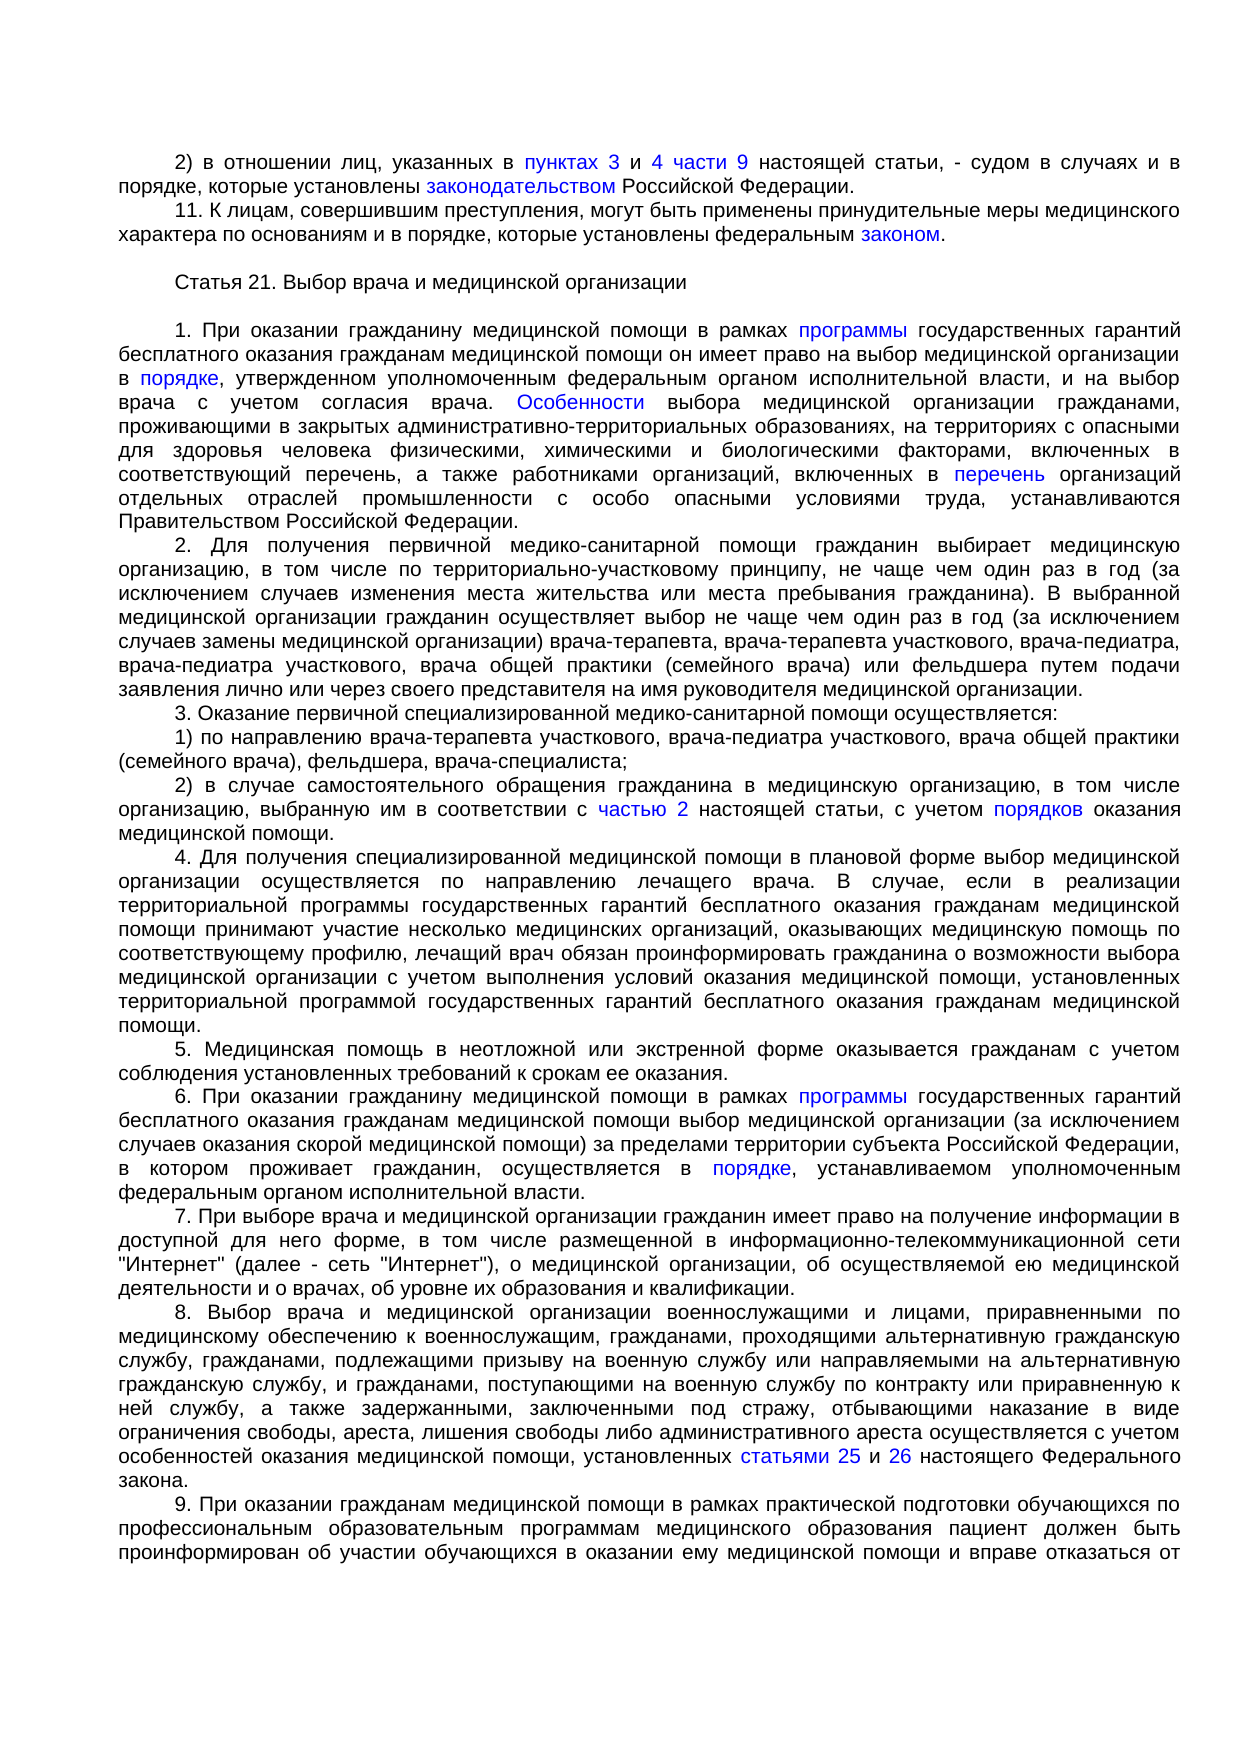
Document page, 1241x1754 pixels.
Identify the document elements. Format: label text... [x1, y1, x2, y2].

text 1. При оказании гражданину медицинской помощи в рамках программы государственных гарантий бесплатного оказания гражданам медицинской помощи он имеет право на выбор медицинской организации в порядке, утвержденном уполномоченным федеральным органом исполнительной власти, и на выбор врача с учетом согласия врача. Особенности выбора медицинской организации гражданами, проживающими в закрытых административно-территориальных образованиях, на территориях с опасными для здоровья человека физическими, химическими и биологическими факторами, включенных в соответствующий перечень, а также работниками организаций, включенных в перечень организаций отдельных отраслей промышленности с особо опасными условиями труда, устанавливаются Правительством Российской Федерации. [118, 318, 1181, 533]
text Статья 21. Выбор врача и медицинской организации [118, 270, 1181, 294]
text 1) по направлению врача-терапевта участкового, врача-педиатра участкового, врача общей практики (семейного врача), фельдшера, врача-специалиста; [118, 725, 1181, 773]
text 8. Выбор врача и медицинской организации военнослужащими и лицами, приравненными по медицинскому обеспечению к военнослужащим, гражданами, проходящими альтернативную гражданскую службу, гражданами, подлежащими призыву на военную службу или направляемыми на альтернативную гражданскую службу, и гражданами, поступающими на военную службу по контракту или приравненную к ней службу, а также задержанными, заключенными под стражу, отбывающими наказание в виде ограничения свободы, ареста, лишения свободы либо административного ареста осуществляется с учетом особенностей оказания медицинской помощи, установленных статьями 25 и 26 настоящего Федерального закона. [118, 1300, 1181, 1492]
text 4. Для получения специализированной медицинской помощи в плановой форме выбор медицинской организации осуществляется по направлению лечащего врача. В случае, если в реализации территориальной программы государственных гарантий бесплатного оказания гражданам медицинской помощи принимают участие несколько медицинских организаций, оказывающих медицинскую помощь по соответствующему профилю, лечащий врач обязан проинформировать гражданина о возможности выбора медицинской организации с учетом выполнения условий оказания медицинской помощи, установленных территориальной программой государственных гарантий бесплатного оказания гражданам медицинской помощи. [118, 845, 1181, 1036]
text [118, 1492, 1181, 1563]
text 6. При оказании гражданину медицинской помощи в рамках программы государственных гарантий бесплатного оказания гражданам медицинской помощи выбор медицинской организации (за исключением случаев оказания скорой медицинской помощи) за пределами территории субъекта Российской Федерации, в котором проживает гражданин, осуществляется в порядке, устанавливаемом уполномоченным федеральным органом исполнительной власти. [118, 1084, 1181, 1204]
text 5. Медицинская помощь в неотложной или экстренной форме оказывается гражданам с учетом соблюдения установленных требований к срокам ее оказания. [118, 1036, 1181, 1084]
text 2) в отношении лиц, указанных в пунктах 3 и 4 части 9 настоящей статьи, - судом в случаях и в порядке, которые установлены законодательством Российской Федерации. [118, 150, 1181, 198]
text 3. Оказание первичной специализированной медико-санитарной помощи осуществляется: [118, 701, 1181, 725]
text 2. Для получения первичной медико-санитарной помощи гражданин выбирает медицинскую организацию, в том числе по территориально-участковому принципу, не чаще чем один раз в год (за исключением случаев изменения места жительства или места пребывания гражданина). В выбранной медицинской организации гражданин осуществляет выбор не чаще чем один раз в год (за исключением случаев замены медицинской организации) врача-терапевта, врача-терапевта участкового, врача-педиатра, врача-педиатра участкового, врача общей практики (семейного врача) или фельдшера путем подачи заявления лично или через своего представителя на имя руководителя медицинской организации. [118, 533, 1181, 701]
text 11. К лицам, совершившим преступления, могут быть применены принудительные меры медицинского характера по основаниям и в порядке, которые установлены федеральным законом. [118, 198, 1181, 246]
text 7. При выборе врача и медицинской организации гражданин имеет право на получение информации в доступной для него форме, в том числе размещенной в информационно-телекоммуникационной сети "Интернет" (далее - сеть "Интернет"), о медицинской организации, об осуществляемой ею медицинской деятельности и о врачах, об уровне их образования и квалификации. [118, 1204, 1181, 1300]
text 2) в случае самостоятельного обращения гражданина в медицинскую организацию, в том числе организацию, выбранную им в соответствии с частью 2 настоящей статьи, с учетом порядков оказания медицинской помощи. [118, 773, 1181, 845]
